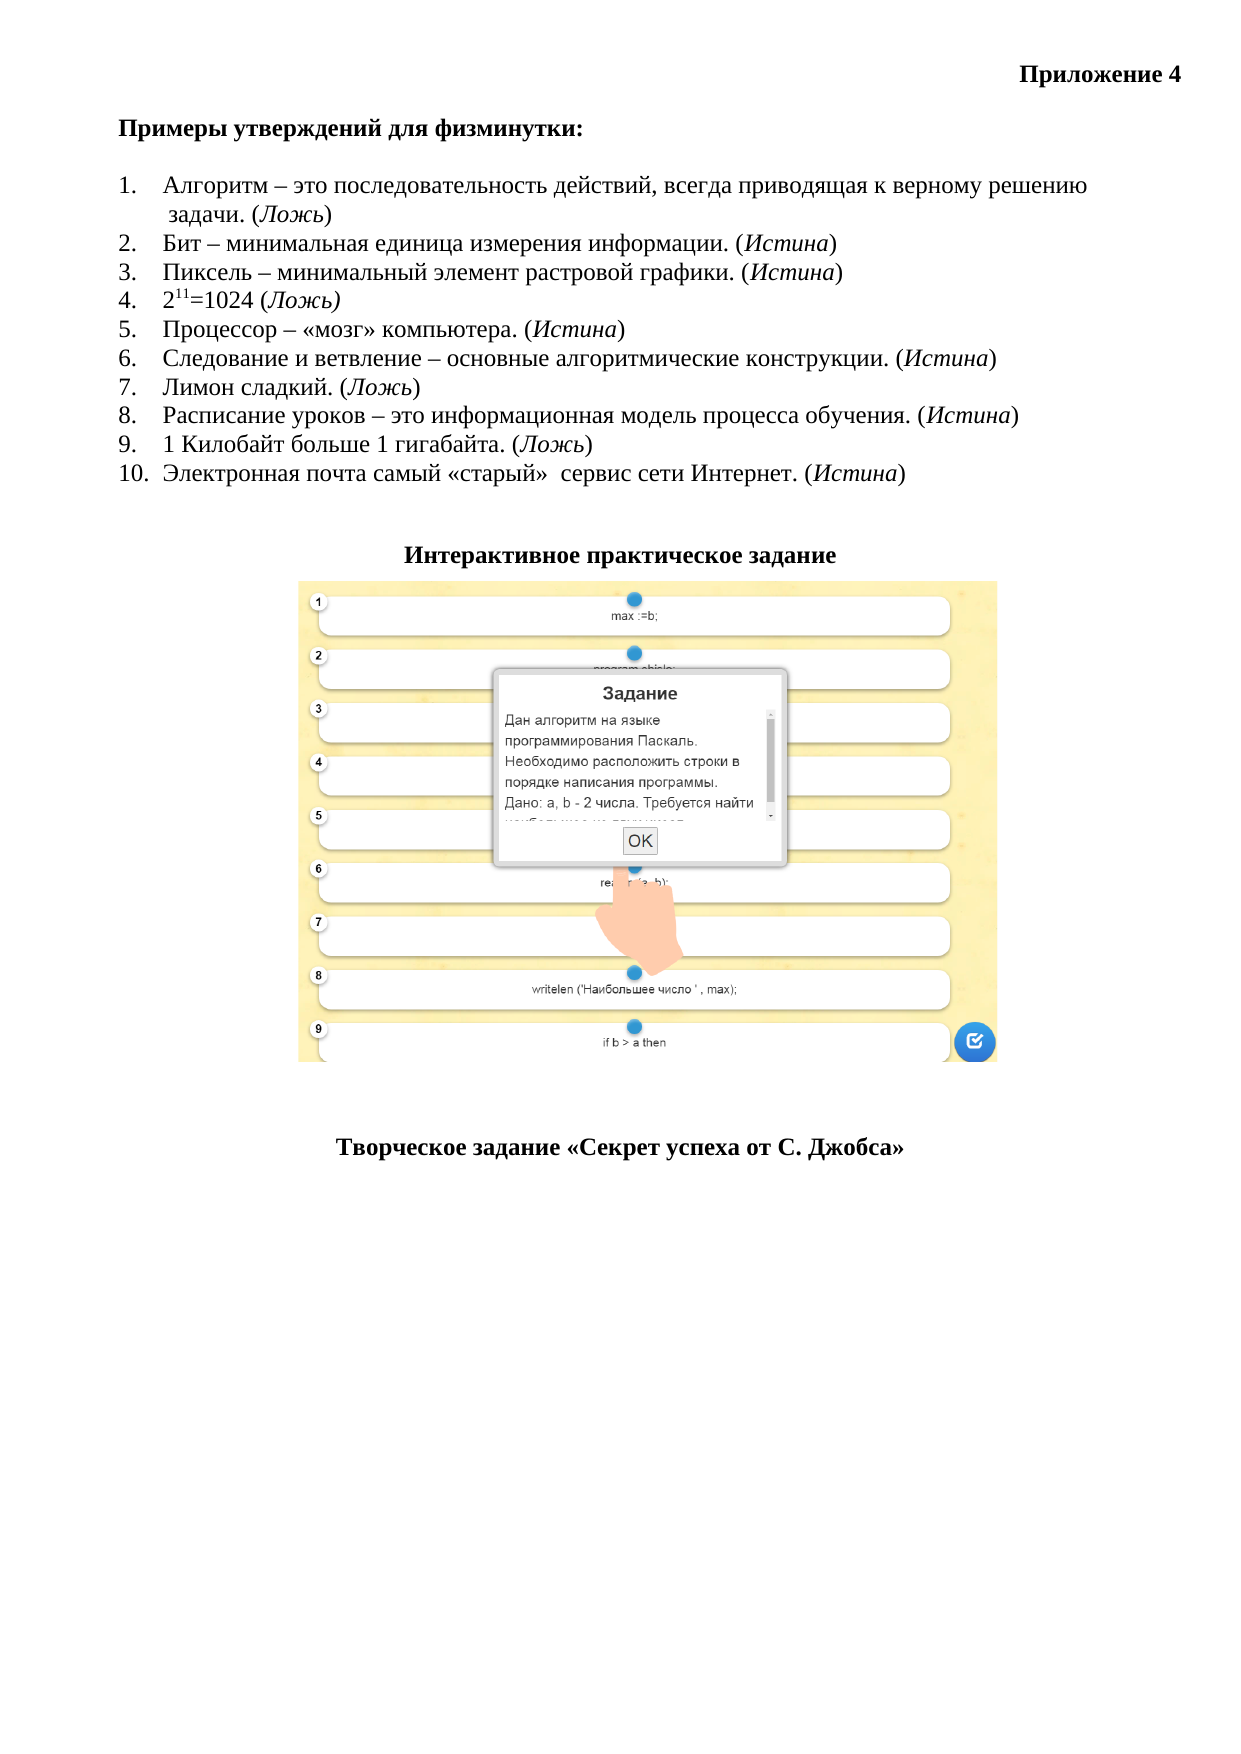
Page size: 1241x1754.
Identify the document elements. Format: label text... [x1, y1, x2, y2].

list задачи. (Ложь) [118, 199, 1181, 228]
text Примеры утверждений для физминутки: [118, 113, 1181, 142]
list Пиксель – минимальный элемент растровой графики. (Истина) [118, 257, 1181, 285]
list Следование и ветвление – основные алгоритмические конструкции. (Истина) [118, 343, 1181, 372]
text Интерактивное практическое задание [59, 541, 1181, 569]
list 1 Килобайт больше 1 гигабайта. (Ложь) [118, 429, 1181, 458]
list 211=1024 (Ложь) [118, 285, 1181, 314]
picture [298, 581, 998, 1063]
list Алгоритм – это последовательность действий, всегда приводящая к верному решению [118, 170, 1181, 199]
list Бит – минимальная единица измерения информации. (Истина) [118, 228, 1181, 257]
text Приложение 4 [59, 59, 1181, 88]
list Лимон сладкий. (Ложь) [118, 372, 1181, 400]
list Расписание уроков – это информационная модель процесса обучения. (Истина) [118, 400, 1181, 429]
list Процессор – «мозг» компьютера. (Истина) [118, 314, 1181, 343]
list Электронная почта самый «старый» сервис сети Интернет. (Истина) [118, 458, 1181, 487]
text Творческое задание «Секрет успеха от С. Джобса» [59, 1132, 1181, 1161]
